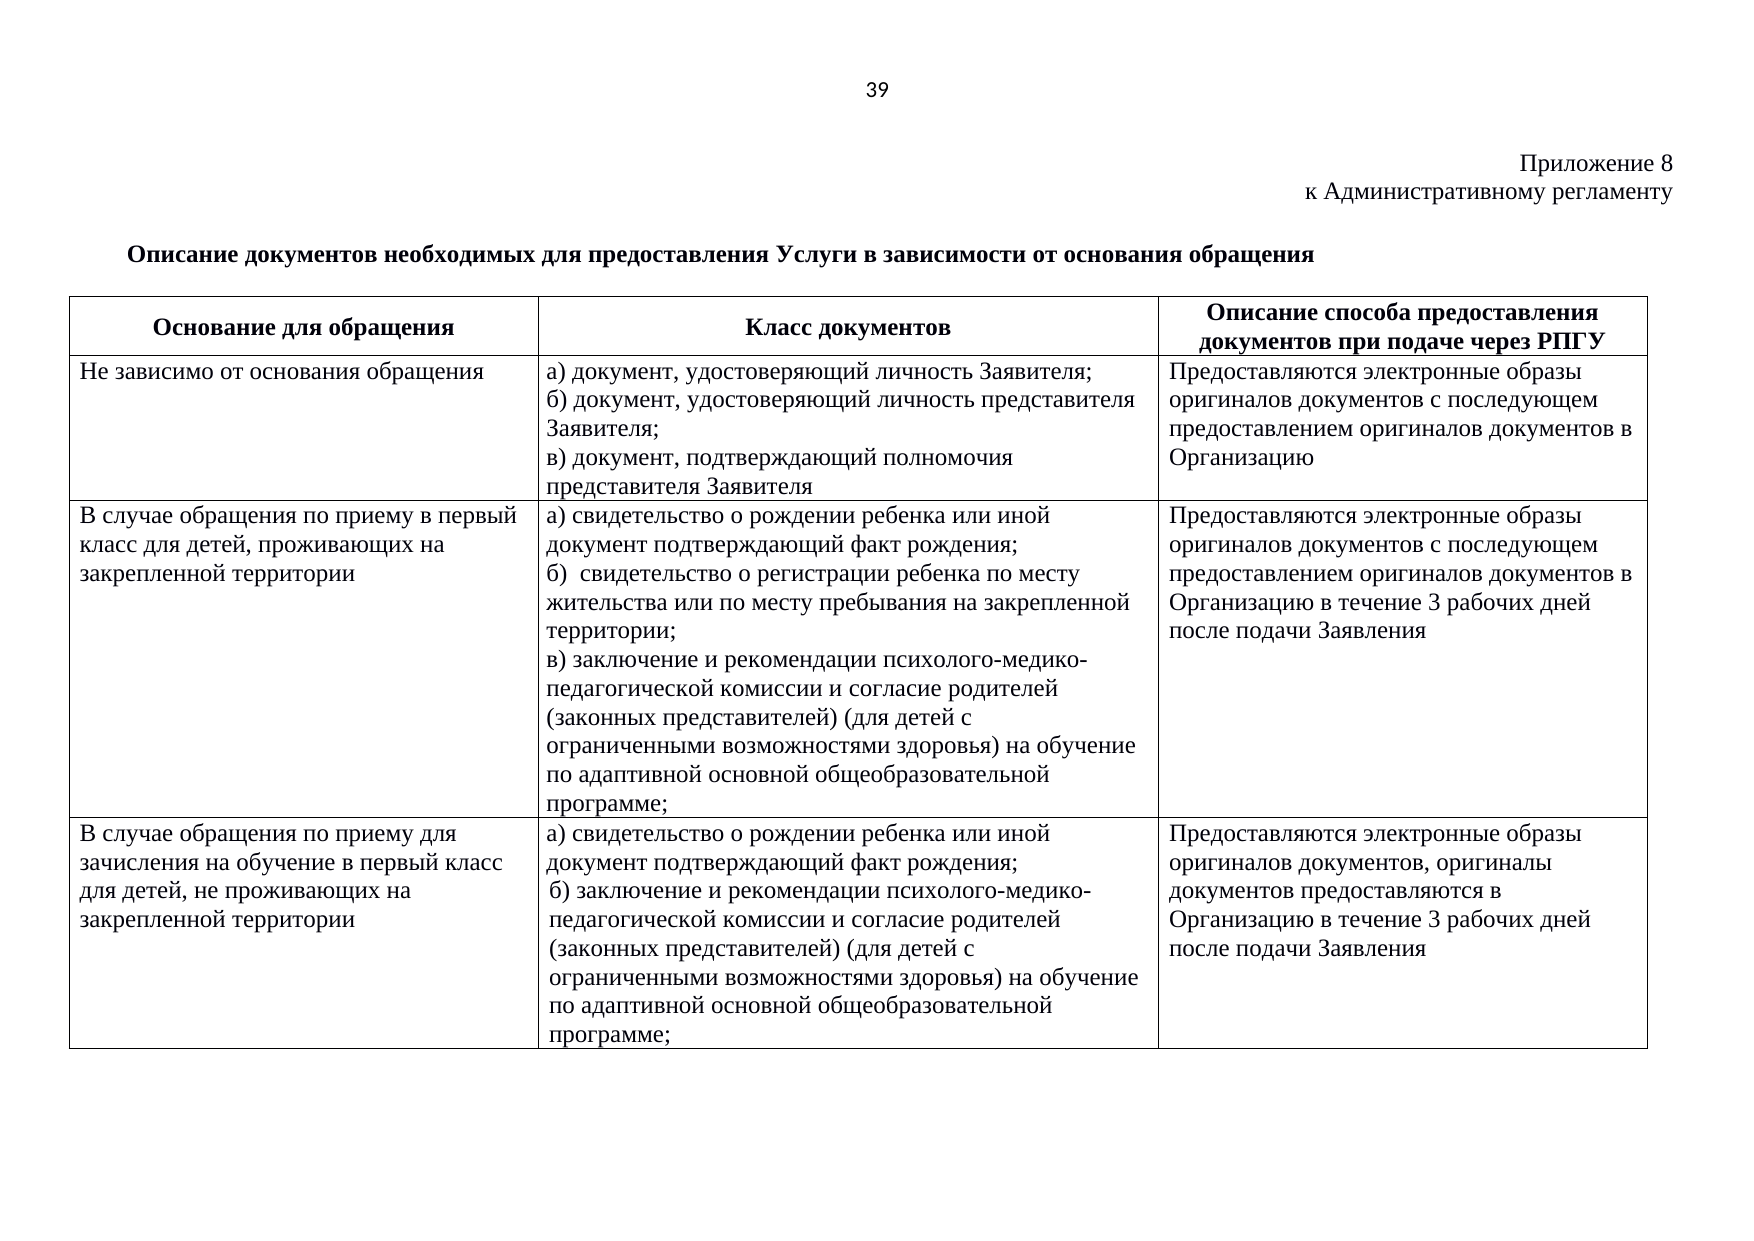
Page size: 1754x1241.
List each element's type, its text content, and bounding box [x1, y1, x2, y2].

table_cell В случае обращения по приему в первый класс для детей, проживающих на закрепленной территории [70, 501, 538, 817]
table_header Основание для обращения [70, 297, 538, 355]
table_cell Предоставляются электронные образы оригиналов документов с последующем предоставлением оригиналов документов в Организацию в течение 3 рабочих дней после подачи Заявления [1159, 501, 1647, 817]
table_cell Предоставляются электронные образы оригиналов документов, оригиналы документов предоставляются в Организацию в течение 3 рабочих дней после подачи Заявления [1159, 818, 1647, 1048]
table_header Класс документов [539, 297, 1158, 355]
text к Административному регламенту [612, 176, 1673, 205]
table_cell а) свидетельство о рождении ребенка или иной документ подтверждающий факт рождения; б) заключение и рекомендации психолого-медико-педагогической комиссии и согласие родителей (законных представителей) (для детей с ограниченными возможностями здоровья) на обучение по адаптивной основной общеобразовательной программе; [539, 818, 1158, 1048]
text Приложение 8 [612, 148, 1673, 176]
table_cell В случае обращения по приему для зачисления на обучение в первый класс для детей, не проживающих на закрепленной территории [70, 818, 538, 1048]
table_cell Не зависимо от основания обращения [70, 356, 538, 499]
table_header Описание способа предоставления документов при подаче через РПГУ [1159, 297, 1647, 355]
table_cell Предоставляются электронные образы оригиналов документов с последующем предоставлением оригиналов документов в Организацию [1159, 356, 1647, 499]
text Описание документов необходимых для предоставления Услуги в зависимости от основания обращения [127, 239, 1673, 267]
table_cell а) документ, удостоверяющий личность Заявителя; б) документ, удостоверяющий личность представителя Заявителя; в) документ, подтверждающий полномочия представителя Заявителя [539, 356, 1158, 499]
table_cell а) свидетельство о рождении ребенка или иной документ подтверждающий факт рождения; б) свидетельство о регистрации ребенка по месту жительства или по месту пребывания на закрепленной территории; в) заключение и рекомендации психолого-медико-педагогической комиссии и согласие родителей (законных представителей) (для детей с ограниченными возможностями здоровья) на обучение по адаптивной основной общеобразовательной программе; [539, 501, 1158, 817]
